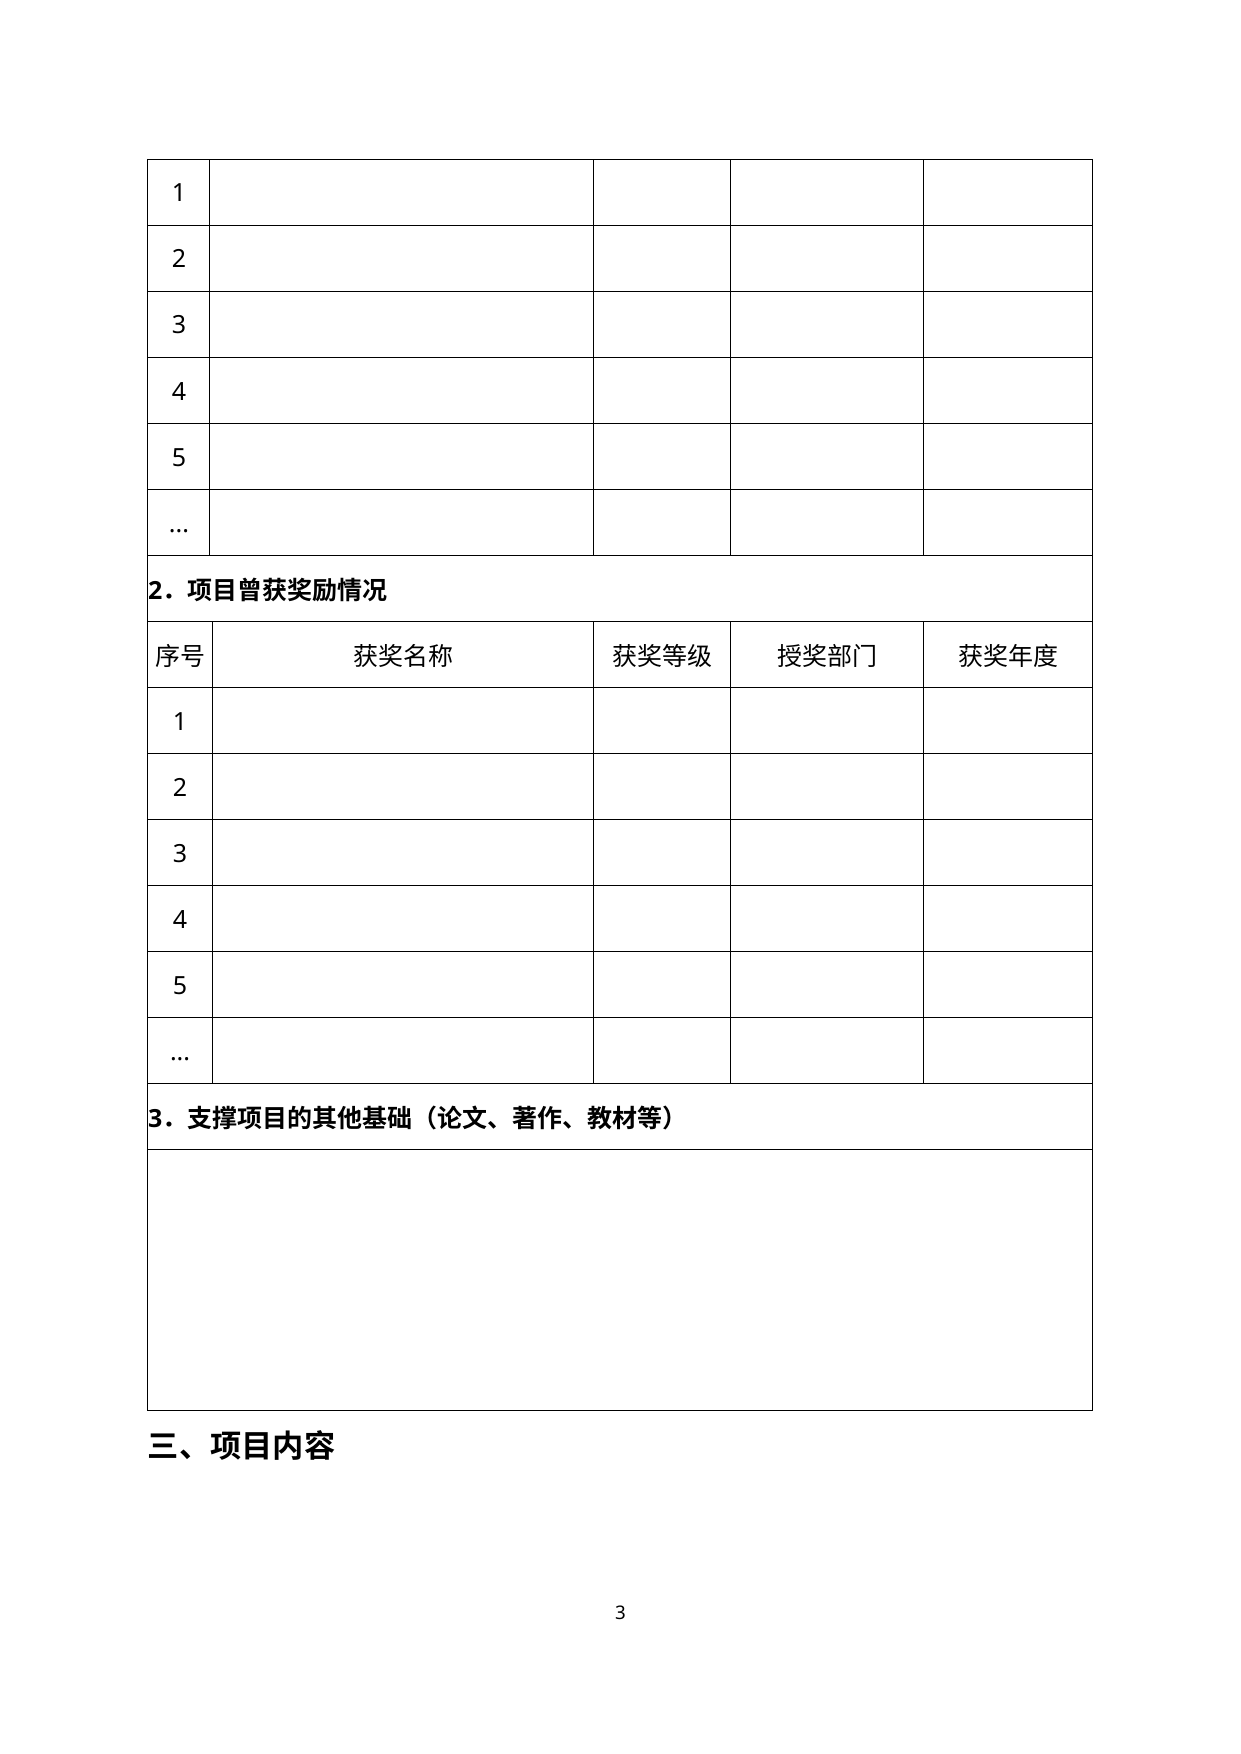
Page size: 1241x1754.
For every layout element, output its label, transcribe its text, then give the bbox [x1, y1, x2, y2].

table_cell [924, 952, 1092, 1017]
table_cell 3 [148, 820, 212, 885]
table_cell [594, 160, 730, 225]
table_cell [594, 490, 730, 555]
table_cell [731, 226, 923, 291]
table_cell [213, 688, 593, 753]
table_cell [924, 160, 1092, 225]
table_cell 4 [148, 886, 212, 951]
list 项目内容 [148, 1411, 1092, 1476]
table_cell 2．项目曾获奖励情况 [148, 556, 1092, 621]
table_cell [594, 424, 730, 489]
table_cell [148, 1150, 1092, 1410]
table_cell [213, 886, 593, 951]
table_cell [924, 820, 1092, 885]
table_cell [594, 358, 730, 423]
table_cell [924, 754, 1092, 819]
table_cell 获奖等级 [594, 622, 730, 687]
table_cell [731, 886, 923, 951]
table_cell [210, 226, 593, 291]
table_cell [213, 754, 593, 819]
table_cell [924, 490, 1092, 555]
table_cell [210, 424, 593, 489]
table_cell 5 [148, 952, 212, 1017]
table_cell 5 [148, 424, 209, 489]
table_cell [924, 424, 1092, 489]
table_cell 3 [148, 292, 209, 357]
table_cell 授奖部门 [731, 622, 923, 687]
table_cell [210, 490, 593, 555]
table_cell 2 [148, 754, 212, 819]
table_cell [731, 424, 923, 489]
table_cell [594, 1018, 730, 1083]
table_cell 获奖名称 [213, 622, 593, 687]
table_cell ... [148, 490, 209, 555]
table_cell [594, 952, 730, 1017]
table_cell [924, 688, 1092, 753]
table_cell [210, 292, 593, 357]
table_cell 序号 [148, 622, 212, 687]
table_cell [731, 754, 923, 819]
table_cell 2 [148, 226, 209, 291]
table_cell [594, 688, 730, 753]
table_cell [924, 886, 1092, 951]
table_cell [924, 292, 1092, 357]
table_cell [731, 952, 923, 1017]
table_cell 获奖年度 [924, 622, 1092, 687]
table_cell [731, 160, 923, 225]
table_cell [594, 820, 730, 885]
table_cell ... [148, 1018, 212, 1083]
table_cell 3．支撑项目的其他基础（论文、著作、教材等） [148, 1084, 1092, 1149]
table_cell [731, 292, 923, 357]
table_cell [731, 358, 923, 423]
table_cell 1 [148, 160, 209, 225]
table_cell [924, 358, 1092, 423]
table_cell [213, 1018, 593, 1083]
table_cell [213, 820, 593, 885]
table_cell [213, 952, 593, 1017]
table_cell 4 [148, 358, 209, 423]
table_cell [594, 226, 730, 291]
table_cell [594, 292, 730, 357]
table_cell [924, 226, 1092, 291]
table_cell [731, 820, 923, 885]
table_cell [210, 358, 593, 423]
table_cell [731, 1018, 923, 1083]
table_cell [210, 160, 593, 225]
table_cell [731, 688, 923, 753]
table_cell [594, 754, 730, 819]
table_cell [594, 886, 730, 951]
table_cell 1 [148, 688, 212, 753]
table_cell [731, 490, 923, 555]
table_cell [924, 1018, 1092, 1083]
